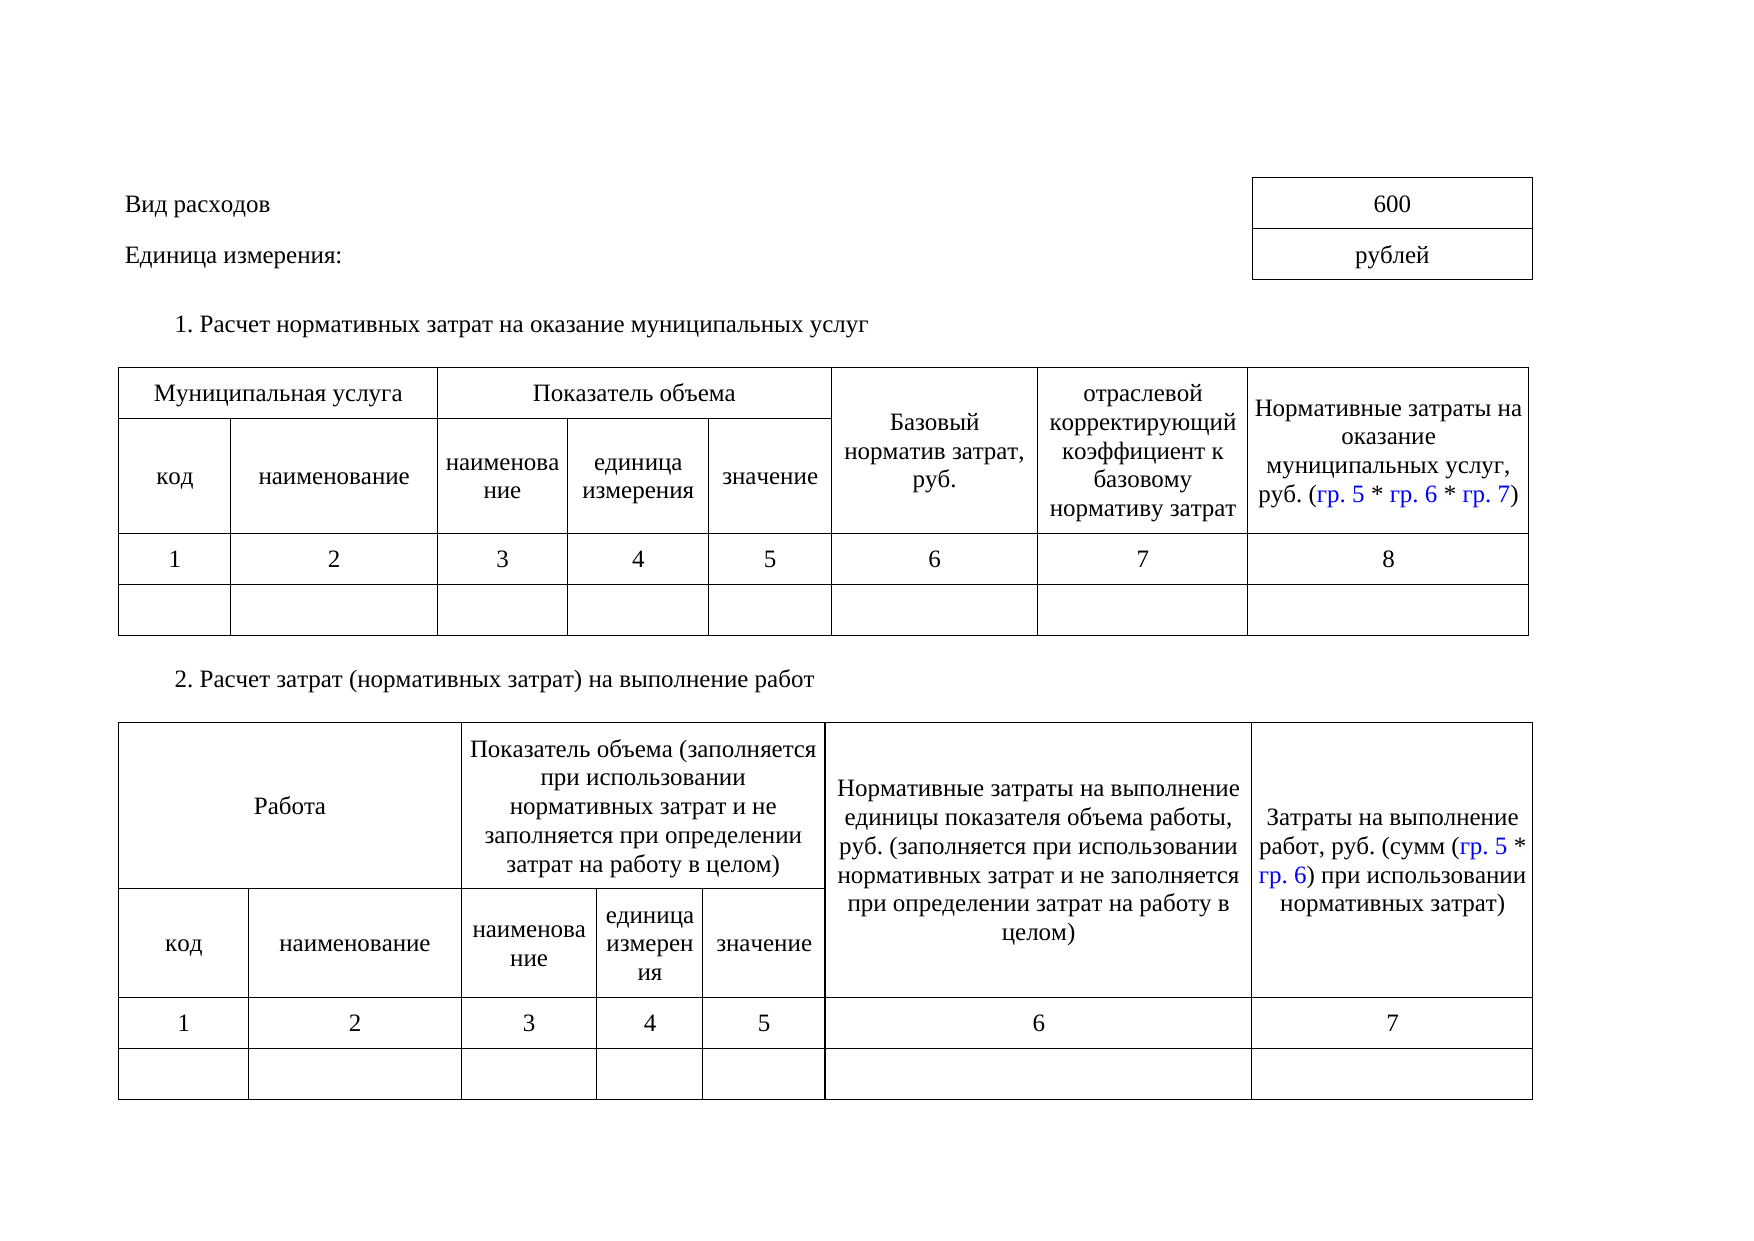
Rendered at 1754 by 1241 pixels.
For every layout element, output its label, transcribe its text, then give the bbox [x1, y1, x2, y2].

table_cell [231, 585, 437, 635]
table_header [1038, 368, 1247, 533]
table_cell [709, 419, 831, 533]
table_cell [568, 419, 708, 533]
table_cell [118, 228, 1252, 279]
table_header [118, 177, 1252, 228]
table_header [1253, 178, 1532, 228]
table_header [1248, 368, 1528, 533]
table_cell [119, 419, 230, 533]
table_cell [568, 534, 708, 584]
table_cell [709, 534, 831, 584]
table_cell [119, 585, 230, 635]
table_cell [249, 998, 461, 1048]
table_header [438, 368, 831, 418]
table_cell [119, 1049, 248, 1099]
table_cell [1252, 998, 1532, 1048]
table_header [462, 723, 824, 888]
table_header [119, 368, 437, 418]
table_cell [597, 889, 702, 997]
text 1. Расчет нормативных затрат на оказание муниципальных услуг [118, 309, 1636, 338]
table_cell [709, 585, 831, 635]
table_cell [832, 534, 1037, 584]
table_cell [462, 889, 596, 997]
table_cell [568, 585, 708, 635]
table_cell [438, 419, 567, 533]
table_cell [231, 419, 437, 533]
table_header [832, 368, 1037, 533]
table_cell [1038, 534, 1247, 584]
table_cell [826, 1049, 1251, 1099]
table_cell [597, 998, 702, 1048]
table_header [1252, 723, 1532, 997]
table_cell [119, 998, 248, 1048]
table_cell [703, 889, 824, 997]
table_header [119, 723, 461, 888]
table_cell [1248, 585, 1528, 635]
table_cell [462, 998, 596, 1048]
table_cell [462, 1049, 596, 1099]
text 2. Расчет затрат (нормативных затрат) на выполнение работ [118, 664, 1636, 693]
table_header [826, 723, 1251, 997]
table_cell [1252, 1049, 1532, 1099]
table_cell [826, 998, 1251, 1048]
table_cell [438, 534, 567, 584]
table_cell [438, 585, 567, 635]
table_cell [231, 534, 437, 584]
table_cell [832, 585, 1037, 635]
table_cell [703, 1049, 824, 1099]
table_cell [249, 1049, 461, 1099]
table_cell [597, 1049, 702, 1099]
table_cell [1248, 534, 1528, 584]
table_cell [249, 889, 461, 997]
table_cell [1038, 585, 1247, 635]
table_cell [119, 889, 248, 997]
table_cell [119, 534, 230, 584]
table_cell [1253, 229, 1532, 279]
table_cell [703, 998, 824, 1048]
